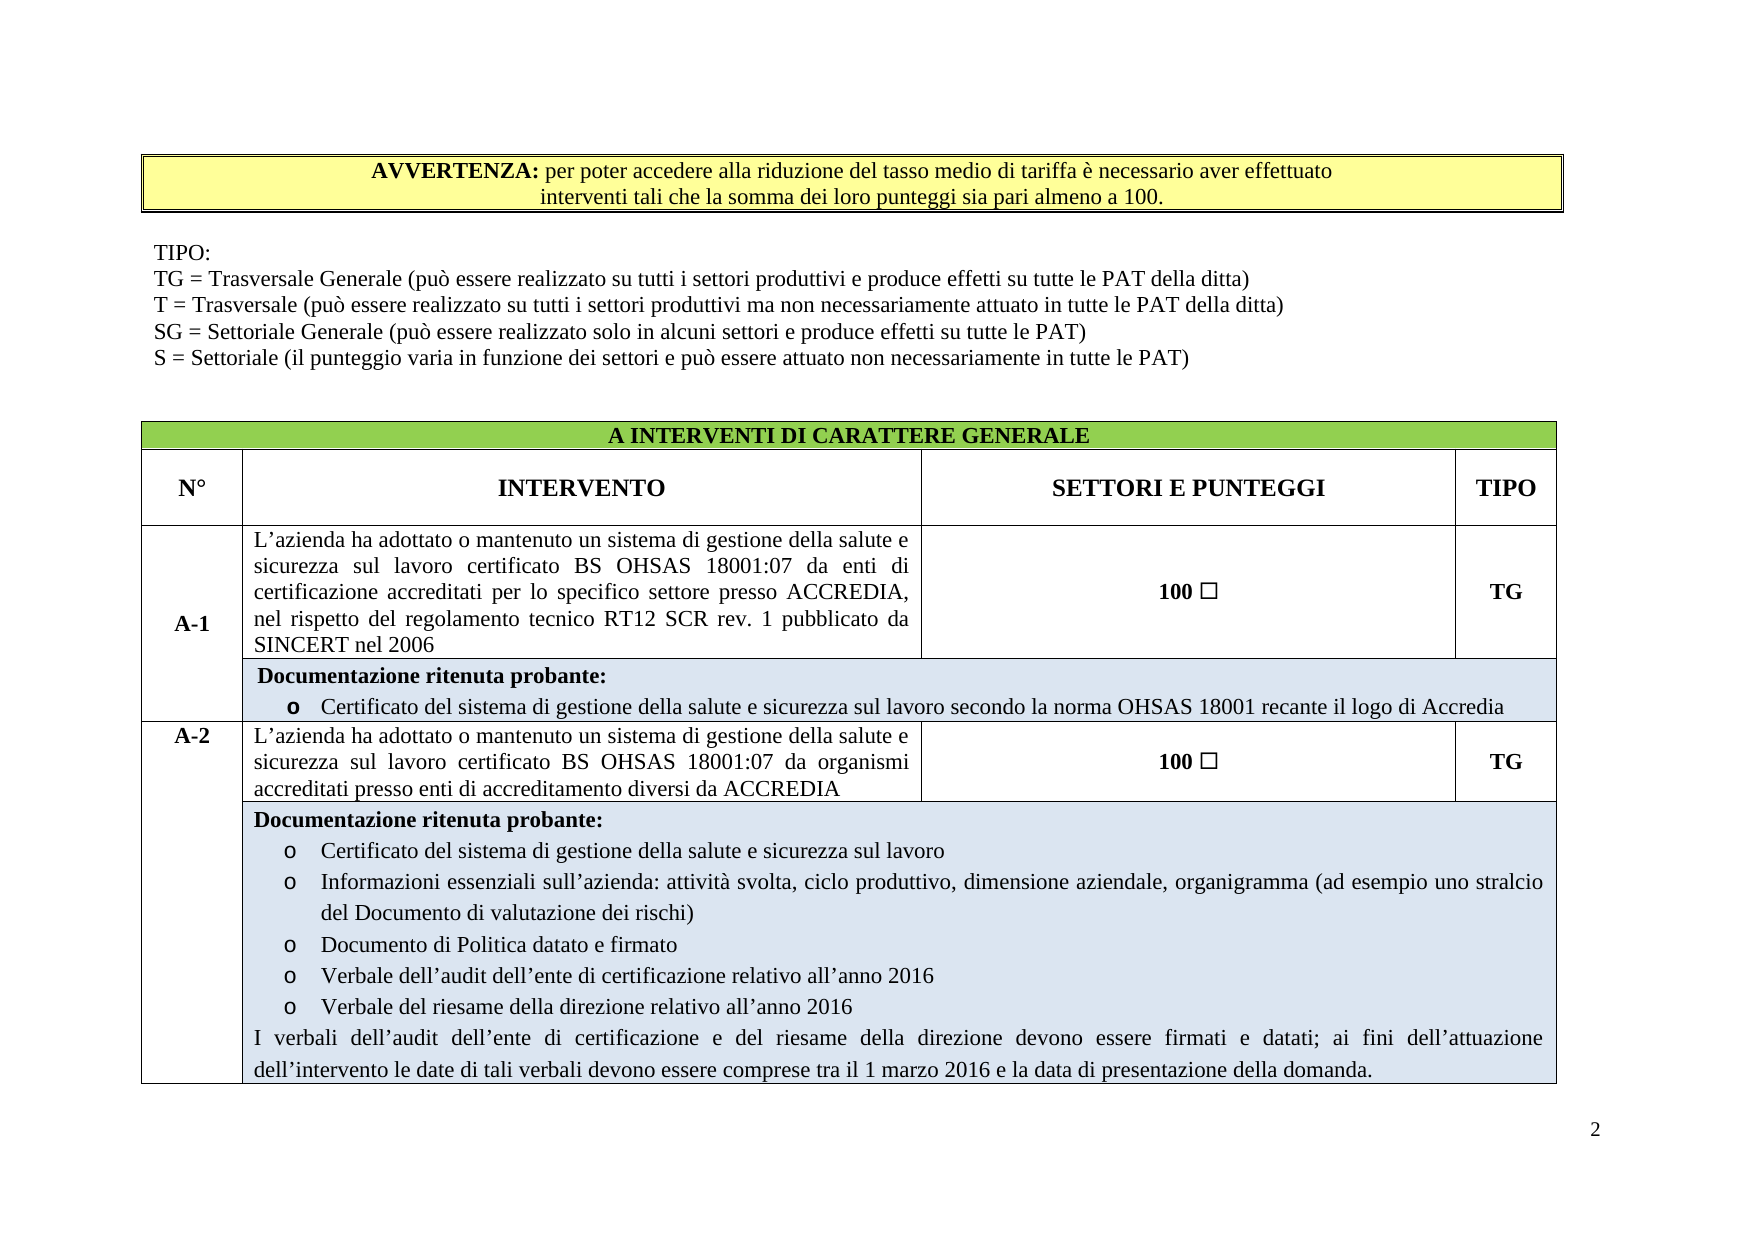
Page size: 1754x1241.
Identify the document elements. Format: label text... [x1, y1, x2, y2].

table_header Avvertenza: per poter accedere alla riduzione del tasso medio di tariffa è necessario aver effettuato interventi tali che la somma dei loro punteggi sia pari almeno a 100. [144, 157, 1561, 209]
text TIPO: [153, 239, 1600, 265]
table_cell L’azienda ha adottato o mantenuto un sistema di gestione della salute e sicurezza sul lavoro certificato BS OHSAS 18001:07 da enti di certificazione accreditati per lo specifico settore presso ACCREDIA, nel rispetto del regolamento tecnico RT12 SCR rev. 1 pubblicato da SINCERT nel 2006 [243, 526, 921, 657]
table_cell L’azienda ha adottato o mantenuto un sistema di gestione della salute e sicurezza sul lavoro certificato BS OHSAS 18001:07 da organismi accreditati presso enti di accreditamento diversi da ACCREDIA [243, 722, 921, 801]
text TG = Trasversale Generale (può essere realizzato su tutti i settori produttivi e produce effetti su tutte le PAT della ditta) [153, 265, 1600, 292]
text T = Trasversale (può essere realizzato su tutti i settori produttivi ma non necessariamente attuato in tutte le PAT della ditta) [153, 292, 1600, 318]
table_cell N° [142, 450, 242, 524]
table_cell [243, 802, 1556, 1083]
table_cell 100 [922, 526, 1455, 657]
table_cell TIPO [1456, 450, 1556, 524]
table_cell Documentazione ritenuta probante: Certificato del sistema di gestione della salute e sicurezza sul lavoro secondo la norma OHSAS 18001 recante il logo di Accredia [243, 659, 1556, 721]
table_cell INTERVENTO [243, 450, 921, 524]
table_cell TG [1456, 722, 1556, 801]
text SG = Settoriale Generale (può essere realizzato solo in alcuni settori e produce effetti su tutte le PAT) [153, 318, 1600, 344]
table_cell SETTORI E PUNTEGGI [922, 450, 1455, 524]
text S = Settoriale (il punteggio varia in funzione dei settori e può essere attuato non necessariamente in tutte le PAT) [153, 344, 1600, 371]
table_header A INTERVENTI DI CARATTERE GENERALE [142, 422, 1556, 448]
table_cell 100 [922, 722, 1455, 801]
table_cell TG [1456, 526, 1556, 657]
table_cell A-2 [142, 722, 242, 1083]
table_cell A-1 [142, 526, 242, 721]
